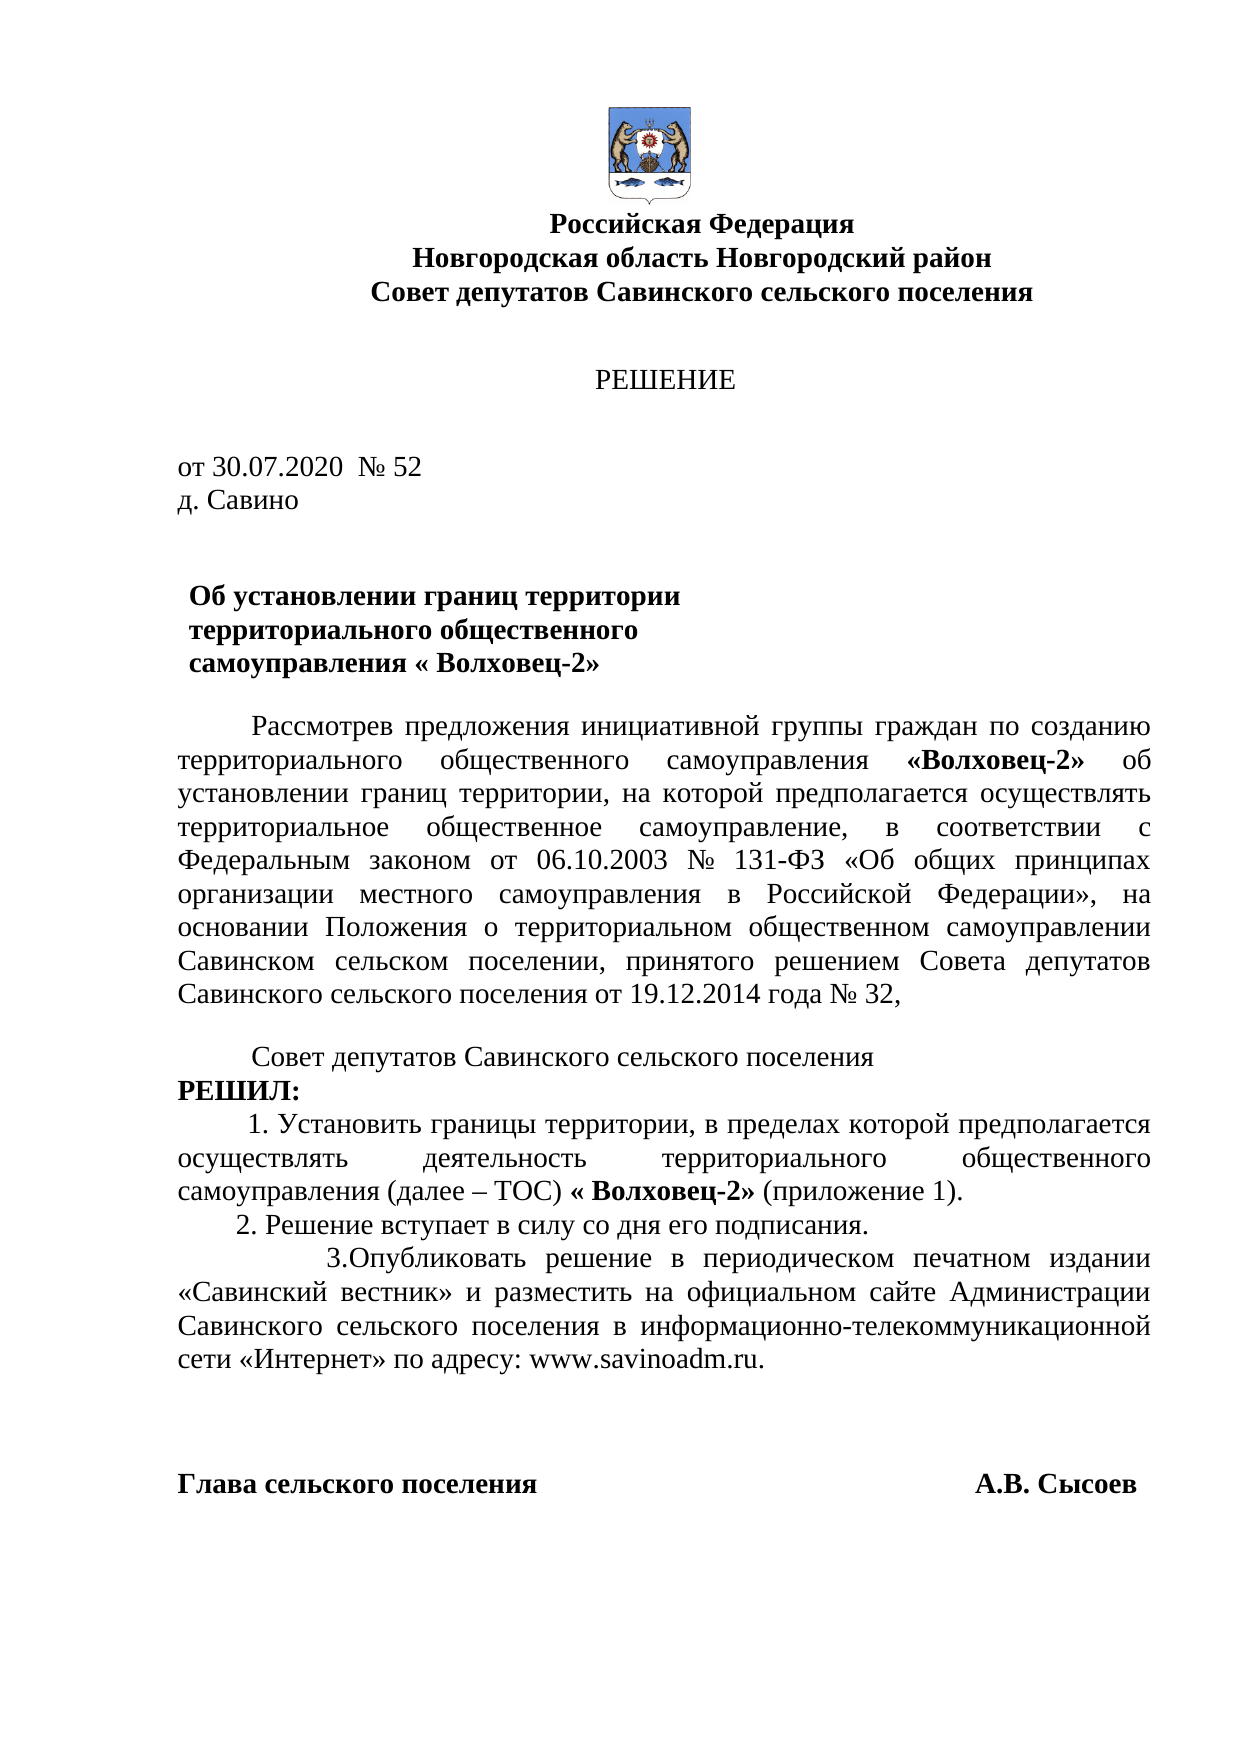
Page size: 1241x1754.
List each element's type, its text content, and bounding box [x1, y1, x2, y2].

text от 30.07.2020 № 52 [177, 449, 1152, 482]
text Глава сельского поселения А.В. Сысоев [177, 1467, 1152, 1500]
table_header Об установлении границ территории территориального общественного самоуправления « Волховец-2» [177, 516, 705, 679]
text РЕШИЛ: [177, 1073, 1152, 1106]
picture [608, 107, 691, 205]
text 3.Опубликовать решение в периодическом печатном издании «Савинский вестник» и разместить на официальном сайте Администрации Савинского сельского поселения в информационно-телекоммуникационной сети «Интернет» по адресу: www.savinoadm.ru. [177, 1241, 1152, 1375]
text 1. Установить границы территории, в пределах которой предполагается осуществлять деятельность территориального общественного самоуправления (далее – ТОС) « Волховец-2» (приложение 1). [177, 1106, 1152, 1207]
text Совет депутатов Савинского сельского поселения [177, 274, 1152, 307]
text д. Савино [177, 482, 1152, 516]
text 2. Решение вступает в силу со дня его подписания. [177, 1207, 1152, 1241]
text РЕШЕНИЕ [177, 362, 1152, 396]
text Совет депутатов Савинского сельского поселения [177, 1039, 1152, 1073]
text Новгородская область Новгородский район [177, 240, 1152, 274]
text Рассмотрев предложения инициативной группы граждан по созданию территориального общественного самоуправления «Волховец-2» об установлении границ территории, на которой предполагается осуществлять территориальное общественное самоуправление, в соответствии с Федеральным законом от 06.10.2003 № 131-ФЗ «Об общих принципах организации местного самоуправления в Российской Федерации», на основании Положения о территориальном общественном самоуправлении Савинском сельском поселении, принятого решением Совета депутатов Савинского сельского поселения от 19.12.2014 года № 32, [177, 708, 1152, 1010]
text Российская Федерация [177, 207, 1152, 240]
